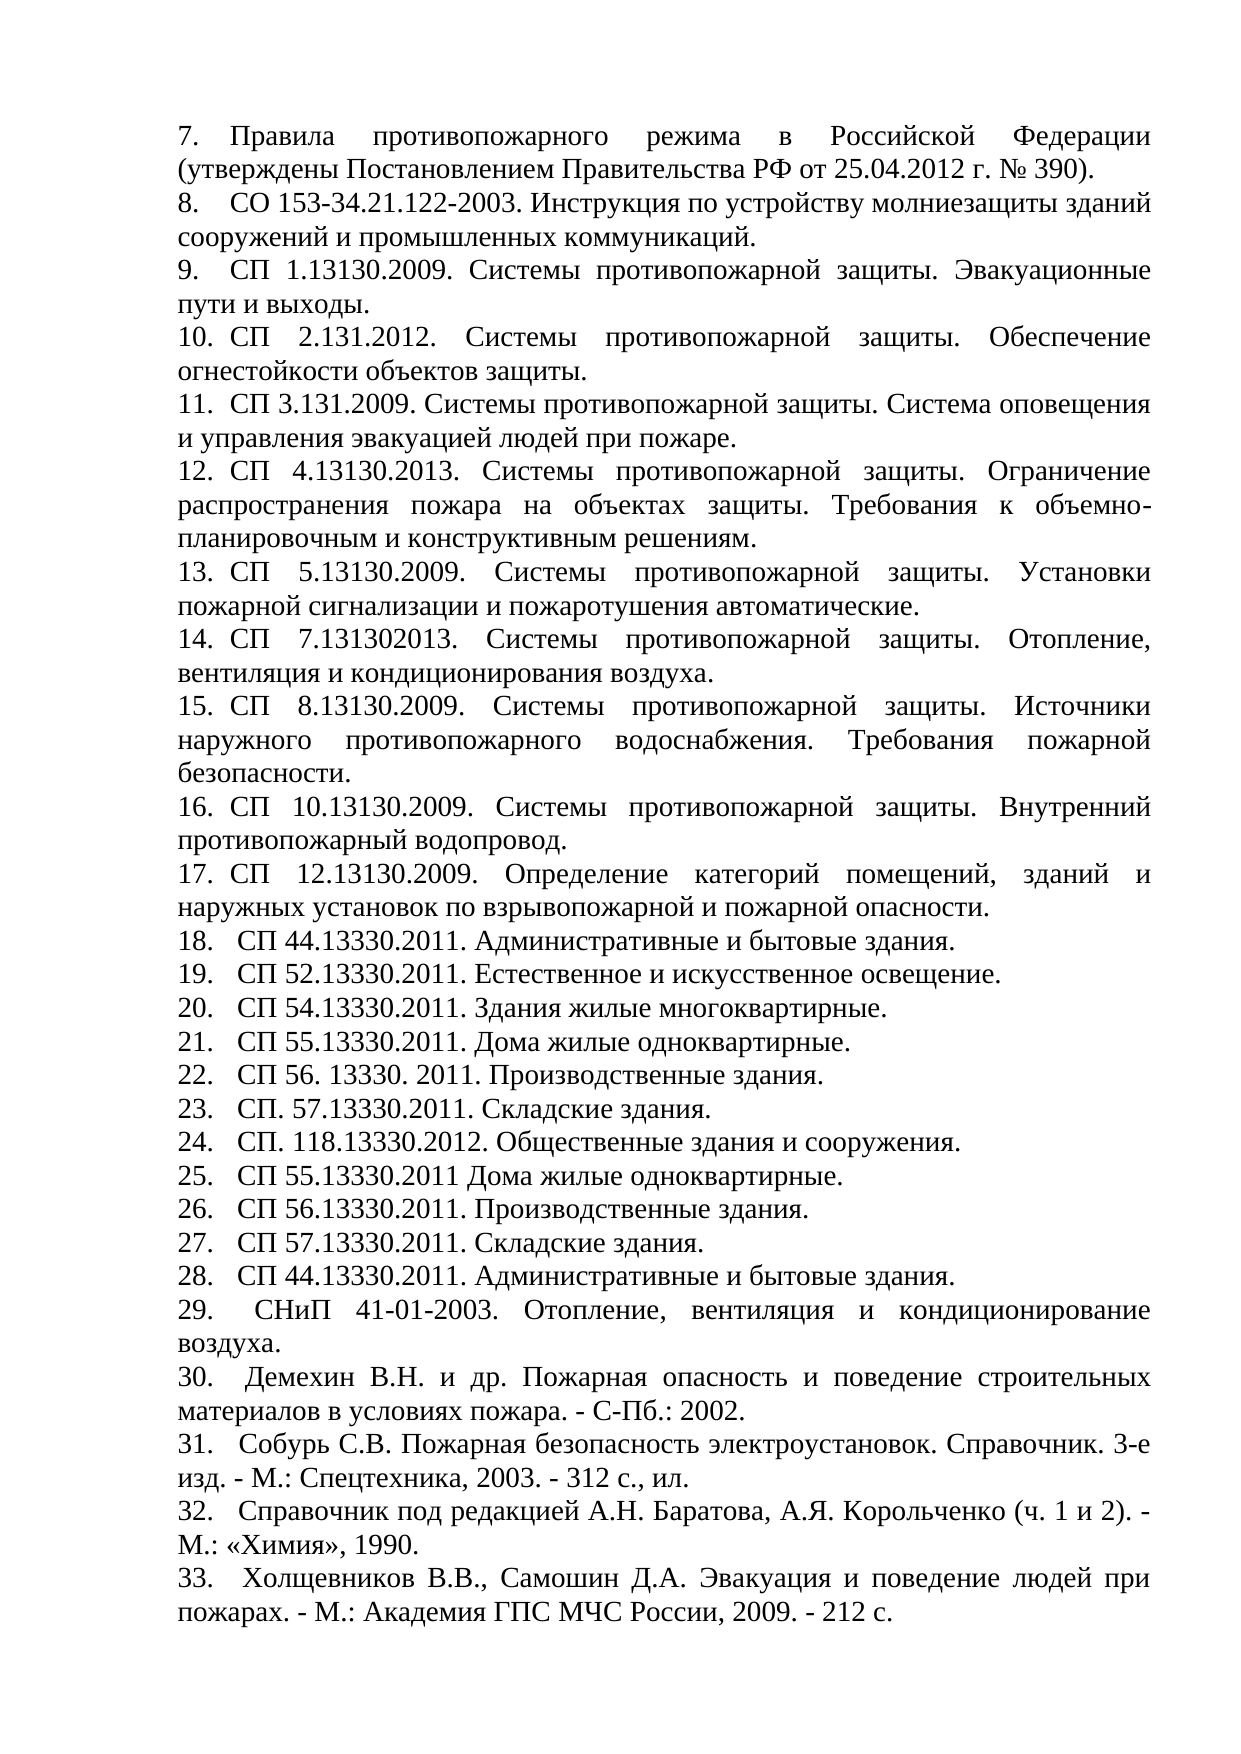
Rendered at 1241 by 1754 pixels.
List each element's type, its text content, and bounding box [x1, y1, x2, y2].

list Справочник под редакцией А.Н. Баратова, А.Я. Корольченко (ч. 1 и 2). - М.: «Химия», 1990. [177, 1493, 1152, 1560]
list СП. 57.13330.2011. Складские здания. [177, 1091, 1152, 1124]
list Холщевников В.В., Самошин Д.А. Эвакуация и поведение людей при пожарах. - М.: Академия ГПС МЧС России, 2009. - 212 с. [177, 1560, 1152, 1627]
list СП 44.13330.2011. Административные и бытовые здания. [177, 1258, 1152, 1292]
list СП 56.13330.2011. Производственные здания. [177, 1191, 1152, 1225]
list СП 10.13130.2009. Системы противопожарной защиты. Внутренний противопожарный водопровод. [177, 789, 1152, 856]
list СП 4.13130.2013. Системы противопожарной защиты. Ограничение распространения пожара на объектах защиты. Требования к объемнопланировочным и конструктивным решениям. [177, 453, 1152, 554]
list СП 3.131.2009. Системы противопожарной защиты. Система оповещения и управления эвакуацией людей при пожаре. [177, 386, 1152, 453]
list СП 52.13330.2011. Естественное и искусственное освещение. [177, 957, 1152, 990]
list СП 56. 13330. 2011. Производственные здания. [177, 1057, 1152, 1091]
list СП 55.13330.2011. Дома жилые одноквартирные. [177, 1024, 1152, 1057]
list СП 5.13130.2009. Системы противопожарной защиты. Установки пожарной сигнализации и пожаротушения автоматические. [177, 554, 1152, 621]
list СП 8.13130.2009. Системы противопожарной защиты. Источники наружного противопожарного водоснабжения. Требования пожарной безопасности. [177, 688, 1152, 789]
list Демехин В.Н. и др. Пожарная опасность и поведение строительных материалов в условиях пожара. - С-Пб.: 2002. [177, 1359, 1152, 1426]
list Собурь С.В. Пожарная безопасность электроустановок. Справочник. 3-е изд. - М.: Спецтехника, 2003. - 312 с., ил. [177, 1426, 1152, 1493]
list СП 44.13330.2011. Административные и бытовые здания. [177, 923, 1152, 957]
list СП 55.13330.2011 Дома жилые одноквартирные. [177, 1158, 1152, 1191]
list Правила противопожарного режима в Российской Федерации (утверждены Постановлением Правительства РФ от 25.04.2012 г. № 390). [177, 118, 1152, 185]
list СП 1.13130.2009. Системы противопожарной защиты. Эвакуационные пути и выходы. [177, 252, 1152, 319]
list СП. 118.13330.2012. Общественные здания и сооружения. [177, 1124, 1152, 1158]
list СП 2.131.2012. Системы противопожарной защиты. Обеспечение огнестойкости объектов защиты. [177, 319, 1152, 386]
list СП 12.13130.2009. Определение категорий помещений, зданий и наружных установок по взрывопожарной и пожарной опасности. [177, 856, 1152, 923]
list СО 153-34.21.122-2003. Инструкция по устройству молниезащиты зданий сооружений и промышленных коммуникаций. [177, 185, 1152, 252]
list СНиП 41-01-2003. Отопление, вентиляция и кондиционирование воздуха. [177, 1292, 1152, 1359]
list СП 57.13330.2011. Складские здания. [177, 1225, 1152, 1258]
list СП 54.13330.2011. Здания жилые многоквартирные. [177, 990, 1152, 1024]
list СП 7.131302013. Системы противопожарной защиты. Отопление, вентиляция и кондиционирования воздуха. [177, 621, 1152, 688]
